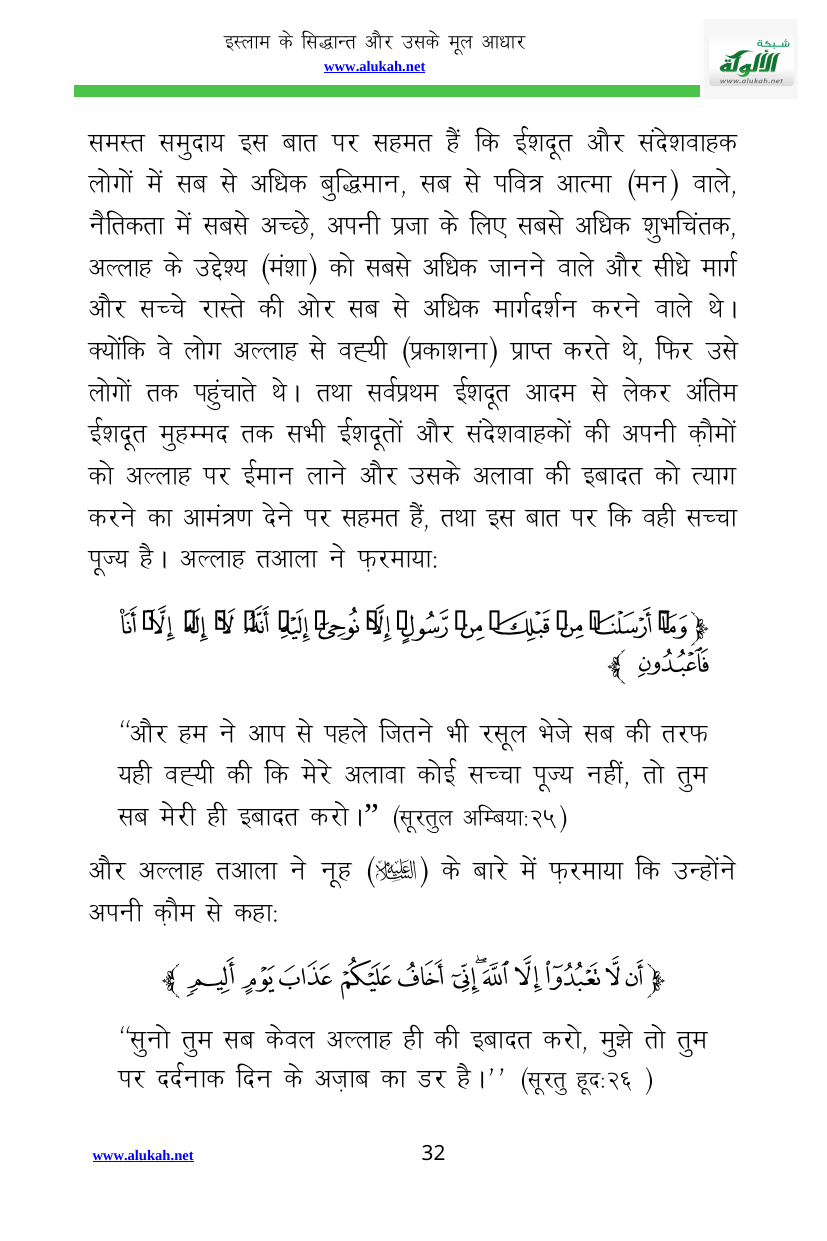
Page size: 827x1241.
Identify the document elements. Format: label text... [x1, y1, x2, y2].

text vkSj vYykg rvkyk us uwg ¼½ ds ckjs esa Q+jek;k fd mUgksaus viuh d+kSe ls dgk% [89, 847, 738, 931]
text ﭽ ﮧ ﮨ ﮩ ﮪ ﮫﮬ ﮭ ﮮ ﮯ ﮰ ﮱ ﯓﭼ [118, 949, 708, 1005]
text leLr leqnk; bl ckr ij lger gSa fd bZ'knwr vkSj lans'kokgd yksxksa esa lc ls vfèkd cqf)eku] lc ls ifo= vkRek ¼eu½ okys] uSfrdrk esa lcls vPNs] viuh iztk ds fy, lcls vf/kd 'kqHkfpard] vYykg ds mís'; ¼ea'kk½ dks lcls vfèkd tkuus okys vkSj lhèks ekxZ vkSj lPps jkLrs dh vksj lc ls vf/kd ekxZn'kZu djus okys FksA D;ksafd os yksx vYykg ls oº;h ¼izdk'kuk½ izkIr djrs Fks] fQj mls yksxksa rd igqapkrs FksA rFkk loZizFke bZ'knwr vkne ls ysdj vafre bZ'knwr eqgEen rd lHkh bZ'knwrksa vkSj lans'kokgdksa dh viuh d+kSeksa dks vYykg ij bZeku ykus vkSj mlds vykok dh bcknr dks R;kx djus dk vkea=.k nsus ij lger gSa] rFkk bl ckr ij fd ogh lPpk iwT; gSA vYykg rvkyk us Q+jek;k% [89, 119, 738, 577]
text ^^vkSj ge us vki ls igys ftrus Hkh jlwy Hksts lc dh rjQ ;gh oº;h dh fd esjs vykok dksbZ lPpk iwT; ugha] rks rqe lc esjh gh bcknr djksA” ¼lwjrqy vfEc;k%25½ [118, 710, 708, 835]
text ﭽﭑ ﭒ ﭓ ﭔ ﭕ ﭖ ﭗ ﭘ ﭙ ﭚ ﭛ ﭜ ﭝ ﭞ ﭟﭼ [118, 596, 708, 691]
text ^^lquks rqe lc dsoy vYykg gh dh bcknr djks] eq>s rks rqe ij nnZukd fnu ds vt+kc dk Mj gSA** ¼lwjrq gwn%26 ½ [118, 1018, 708, 1097]
